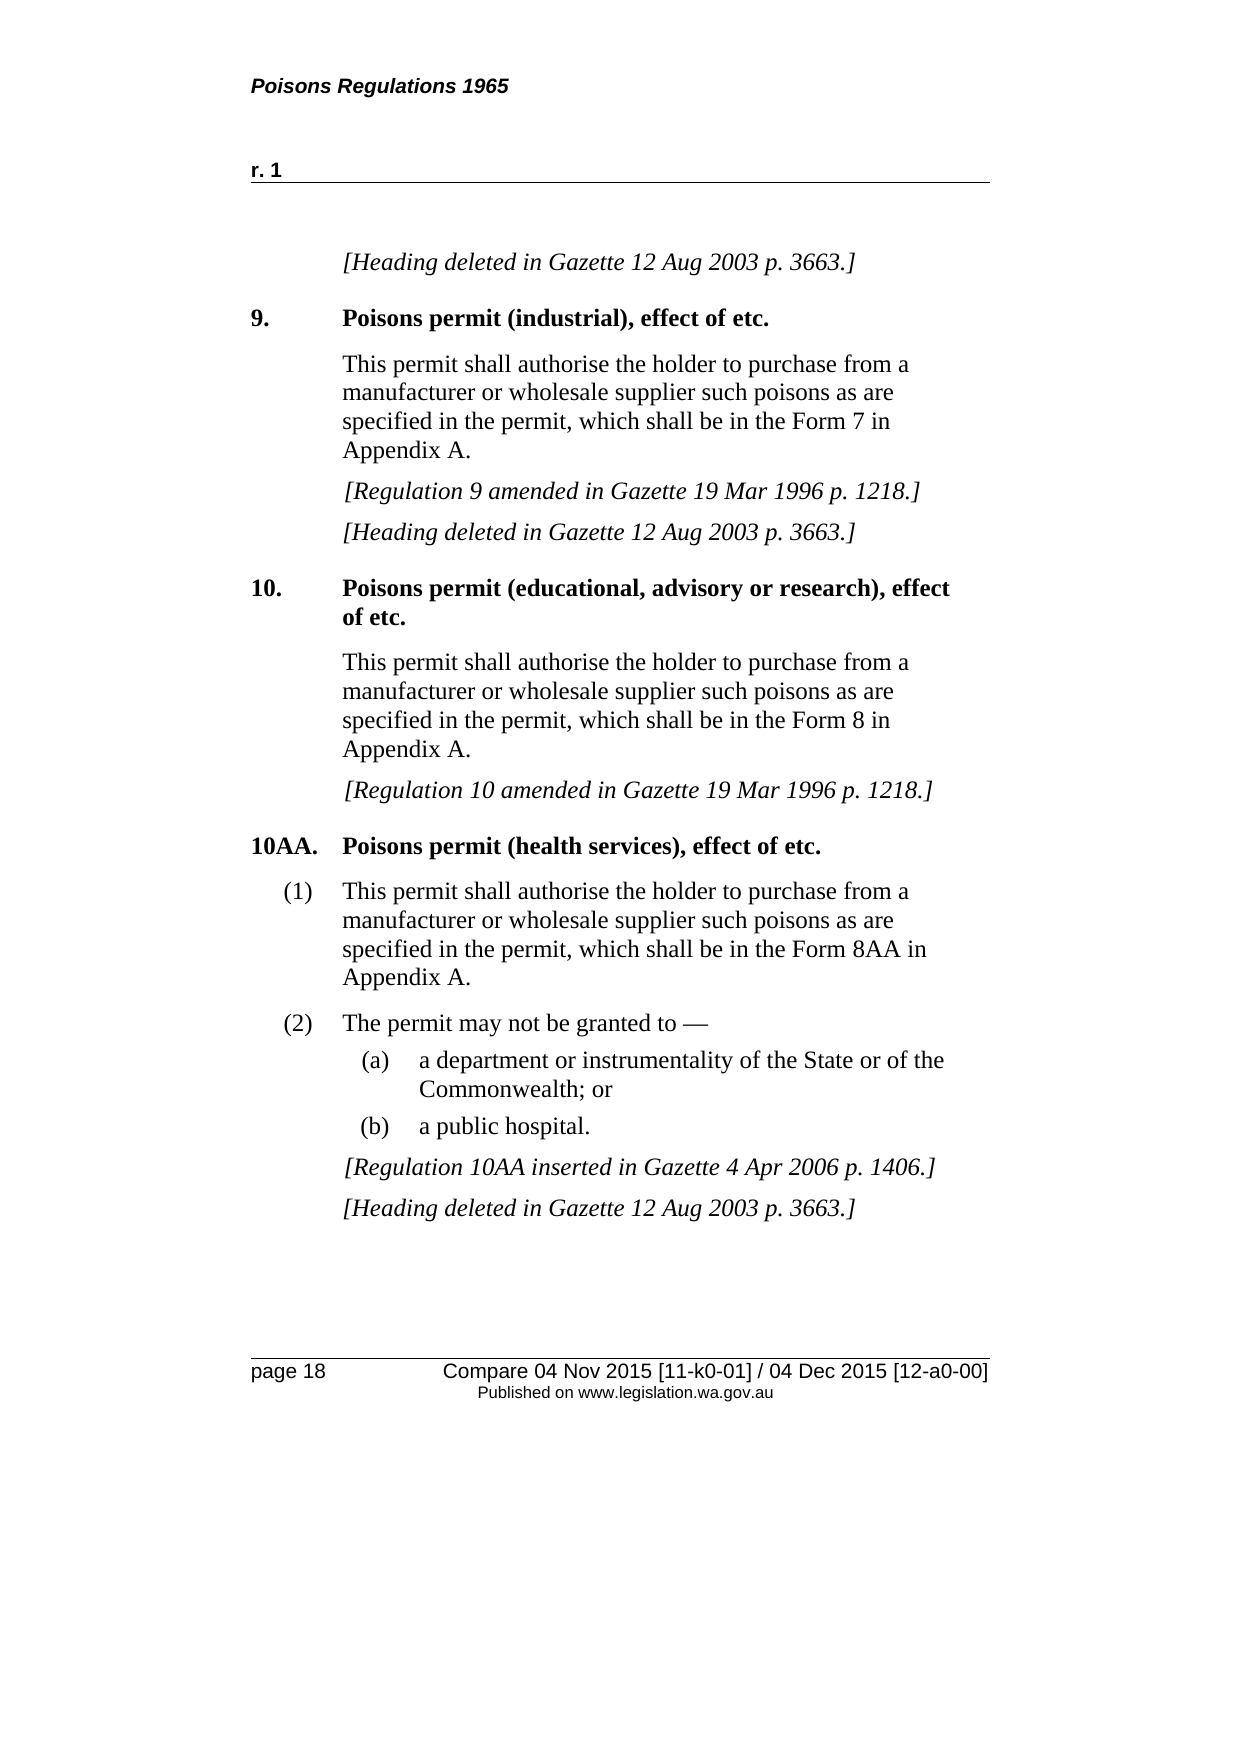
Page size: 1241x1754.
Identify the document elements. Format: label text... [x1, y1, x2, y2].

subtitle [Heading deleted in Gazette 12 Aug 2003 p. 3663.] [251, 517, 990, 546]
subtitle 10. Poisons permit (educational, advisory or research), effect of etc. [251, 573, 990, 631]
subtitle [Heading deleted in Gazette 12 Aug 2003 p. 3663.] [251, 1193, 990, 1222]
text [Regulation 10AA inserted in Gazette 4 Apr 2006 p. 1406.] [251, 1152, 990, 1181]
text [Regulation 10 amended in Gazette 19 Mar 1996 p. 1218.] [251, 775, 990, 804]
subtitle 10AA. Poisons permit (health services), effect of etc. [251, 831, 990, 859]
text [Regulation 9 amended in Gazette 19 Mar 1996 p. 1218.] [251, 476, 990, 505]
text This permit shall authorise the holder to purchase from a manufacturer or wholesale supplier such poisons as are specified in the permit, which shall be in the Form 8 in Appendix A. [251, 647, 990, 762]
text (2) The permit may not be granted to — [251, 1008, 990, 1037]
text This permit shall authorise the holder to purchase from a manufacturer or wholesale supplier such poisons as are specified in the permit, which shall be in the Form 7 in Appendix A. [251, 349, 990, 464]
subtitle 9. Poisons permit (industrial), effect of etc. [251, 303, 990, 332]
text (1) This permit shall authorise the holder to purchase from a manufacturer or wholesale supplier such poisons as are specified in the permit, which shall be in the Form 8AA in Appendix A. [251, 876, 990, 991]
text (a) a department or instrumentality of the State or of the Commonwealth; or [251, 1045, 990, 1102]
text (b) a public hospital. [251, 1111, 990, 1139]
subtitle [Heading deleted in Gazette 12 Aug 2003 p. 3663.] [251, 247, 990, 276]
